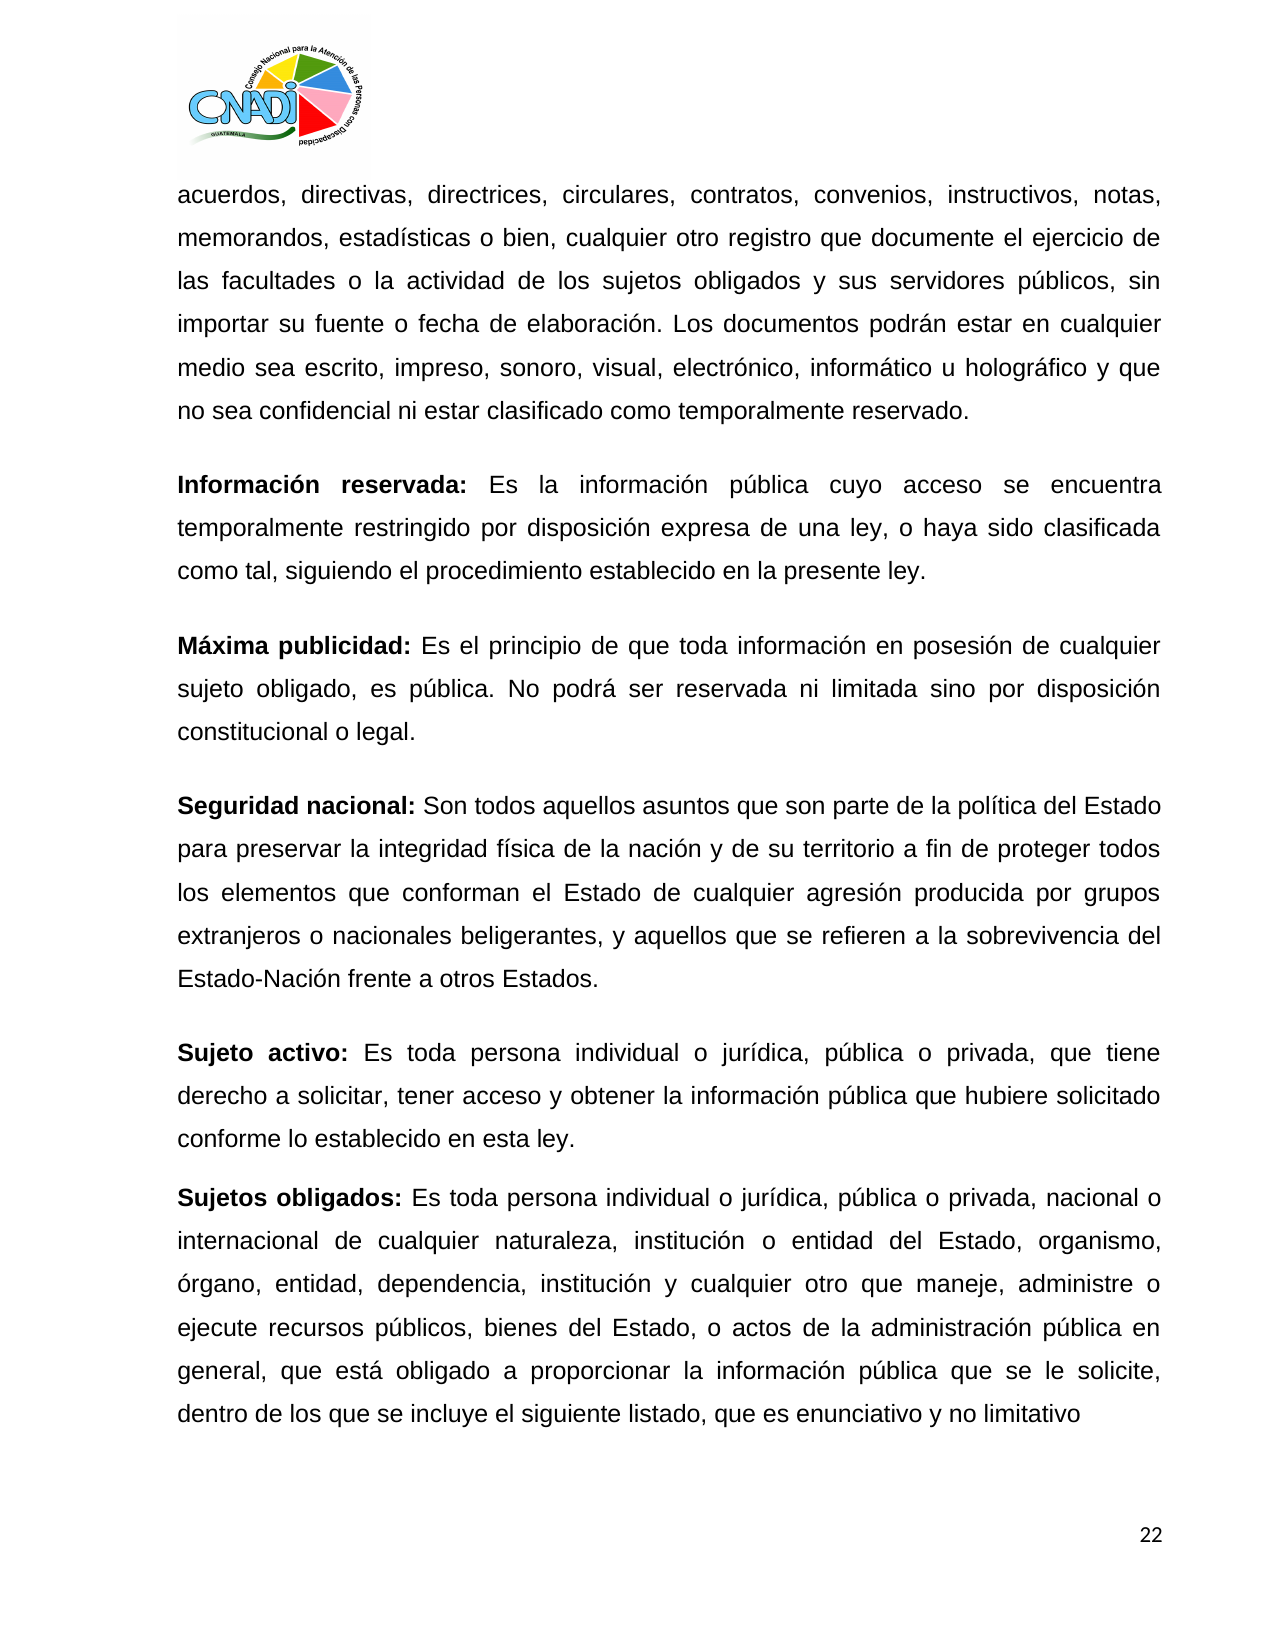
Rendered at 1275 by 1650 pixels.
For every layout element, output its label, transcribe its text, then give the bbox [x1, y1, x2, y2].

text Información reservada: Es la información pública cuyo acceso se encuentra temporalmente restringido por disposición expresa de una ley, o haya sido clasificada como tal, siguiendo el procedimiento establecido en la presente ley. [177, 470, 1162, 585]
picture [177, 14, 372, 180]
text Sujeto activo: Es toda persona individual o jurídica, pública o privada, que tiene derecho a solicitar, tener acceso y obtener la información pública que hubiere solicitado conforme lo establecido en esta ley. [177, 1038, 1162, 1153]
text Seguridad nacional: Son todos aquellos asuntos que son parte de la política del Estado para preservar la integridad física de la nación y de su territorio a fin de proteger todos los elementos que conforman el Estado de cualquier agresión producida por grupos extranjeros o nacionales beligerantes, y aquellos que se refieren a la sobrevivencia del Estado-Nación frente a otros Estados. [177, 791, 1162, 993]
text Máxima publicidad: Es el principio de que toda información en posesión de cualquier sujeto obligado, es pública. No podrá ser reservada ni limitada sino por disposición constitucional o legal. [177, 631, 1162, 746]
text Sujetos obligados: Es toda persona individual o jurídica, pública o privada, nacional o internacional de cualquier naturaleza, institución o entidad del Estado, organismo, órgano, entidad, dependencia, institución y cualquier otro que maneje, administre o ejecute recursos públicos, bienes del Estado, o actos de la administración pública en general, que está obligado a proporcionar la información pública que se le solicite, dentro de los que se incluye el siguiente listado, que es enunciativo y no limitativo [177, 1183, 1162, 1428]
